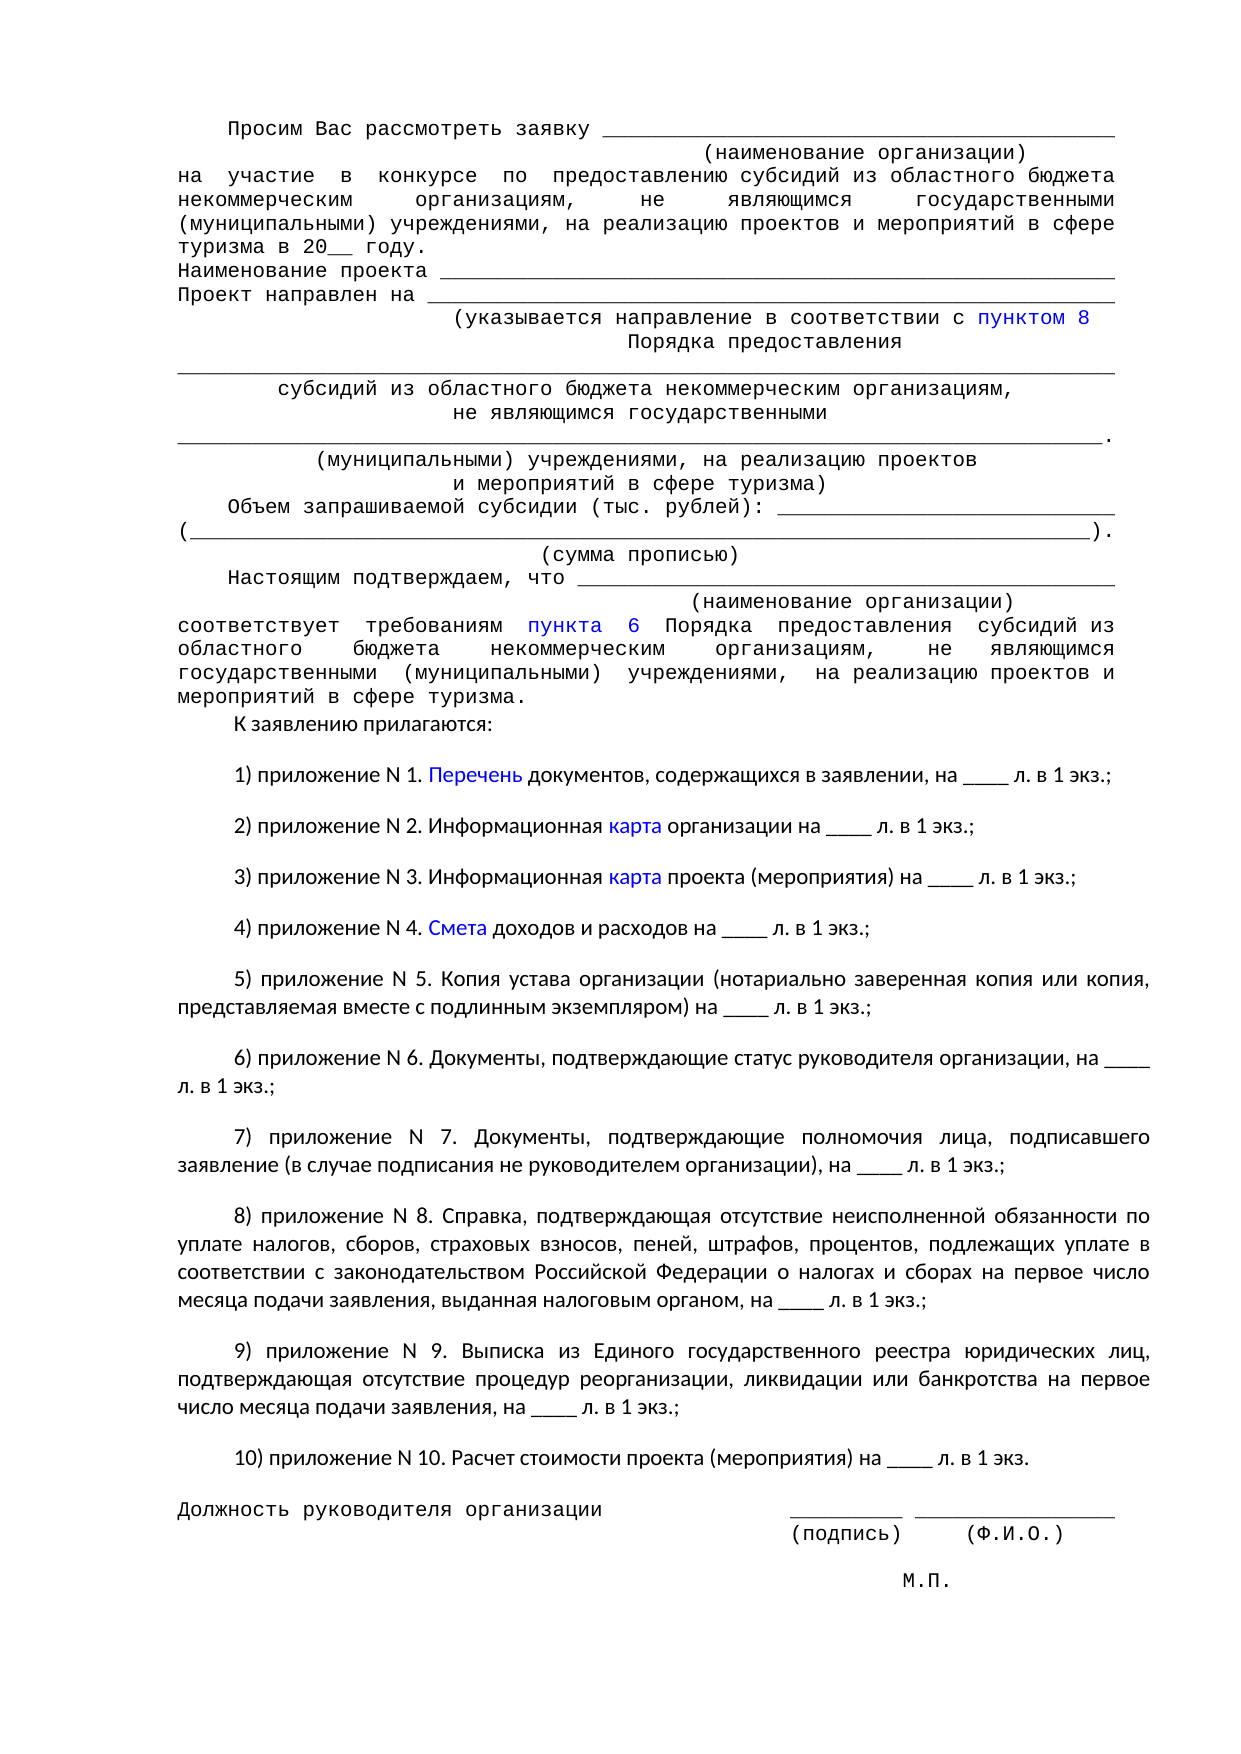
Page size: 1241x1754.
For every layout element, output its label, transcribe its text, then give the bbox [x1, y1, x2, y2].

text Наименование проекта ______________________________________________________ [177, 260, 1152, 284]
text 7) приложение N 7. Документы, подтверждающие полномочия лица, подписавшего заявление (в случае подписания не руководителем организации), на ____ л. в 1 экз.; [177, 1122, 1152, 1178]
text (муниципальными) учреждениями, на реализацию проектов [177, 449, 1152, 473]
text (подпись) (Ф.И.О.) [177, 1522, 1152, 1546]
text Должность руководителя организации _________ ________________ [177, 1499, 1152, 1522]
text государственными (муниципальными) учреждениями, на реализацию проектов и [177, 662, 1152, 686]
text на участие в конкурсе по предоставлению субсидий из областного бюджета [177, 165, 1152, 189]
text (муниципальными) учреждениями, на реализацию проектов и мероприятий в сфере [177, 213, 1152, 236]
text туризма в 20__ году. [177, 236, 1152, 260]
text Проект направлен на _______________________________________________________ [177, 284, 1152, 307]
text 5) приложение N 5. Копия устава организации (нотариально заверенная копия или копия, представляемая вместе с подлинным экземпляром) на ____ л. в 1 экз.; [177, 964, 1152, 1020]
text не являющимся государственными [177, 402, 1152, 426]
text (указывается направление в соответствии с пунктом 8 [177, 307, 1152, 331]
text областного бюджета некоммерческим организациям, не являющимся [177, 638, 1152, 662]
text (сумма прописью) [177, 544, 1152, 567]
text 2) приложение N 2. Информационная карта организации на ____ л. в 1 экз.; [177, 811, 1152, 839]
text соответствует требованиям пункта 6 Порядка предоставления субсидий из [177, 615, 1152, 638]
text Объем запрашиваемой субсидии (тыс. рублей): ___________________________ [177, 496, 1152, 520]
text (наименование организации) [177, 142, 1152, 165]
text М.П. [177, 1570, 1152, 1593]
text некоммерческим организациям, не являющимся государственными [177, 189, 1152, 213]
text и мероприятий в сфере туризма) [177, 473, 1152, 496]
text 8) приложение N 8. Справка, подтверждающая отсутствие неисполненной обязанности по уплате налогов, сборов, страховых взносов, пеней, штрафов, процентов, подлежащих уплате в соответствии с законодательством Российской Федерации о налогах и сборах на первое число месяца подачи заявления, выданная налоговым органом, на ____ л. в 1 экз.; [177, 1201, 1152, 1313]
text Просим Вас рассмотреть заявку _________________________________________ [177, 118, 1152, 142]
text 6) приложение N 6. Документы, подтверждающие статус руководителя организации, на ____ л. в 1 экз.; [177, 1043, 1152, 1099]
text Порядка предоставления [177, 331, 1152, 354]
text ___________________________________________________________________________ [177, 354, 1152, 378]
text К заявлению прилагаются: [177, 709, 1152, 737]
text 1) приложение N 1. Перечень документов, содержащихся в заявлении, на ____ л. в 1 экз.; [177, 760, 1152, 788]
text (________________________________________________________________________). [177, 520, 1152, 544]
text субсидий из областного бюджета некоммерческим организациям, [177, 378, 1152, 402]
text Настоящим подтверждаем, что ___________________________________________ [177, 567, 1152, 591]
text 9) приложение N 9. Выписка из Единого государственного реестра юридических лиц, подтверждающая отсутствие процедур реорганизации, ликвидации или банкротства на первое число месяца подачи заявления, на ____ л. в 1 экз.; [177, 1336, 1152, 1420]
text __________________________________________________________________________. [177, 426, 1152, 449]
text 3) приложение N 3. Информационная карта проекта (мероприятия) на ____ л. в 1 экз.; [177, 862, 1152, 890]
text 4) приложение N 4. Смета доходов и расходов на ____ л. в 1 экз.; [177, 913, 1152, 941]
text мероприятий в сфере туризма. [177, 686, 1152, 709]
text 10) приложение N 10. Расчет стоимости проекта (мероприятия) на ____ л. в 1 экз. [177, 1443, 1152, 1471]
text (наименование организации) [177, 591, 1152, 615]
